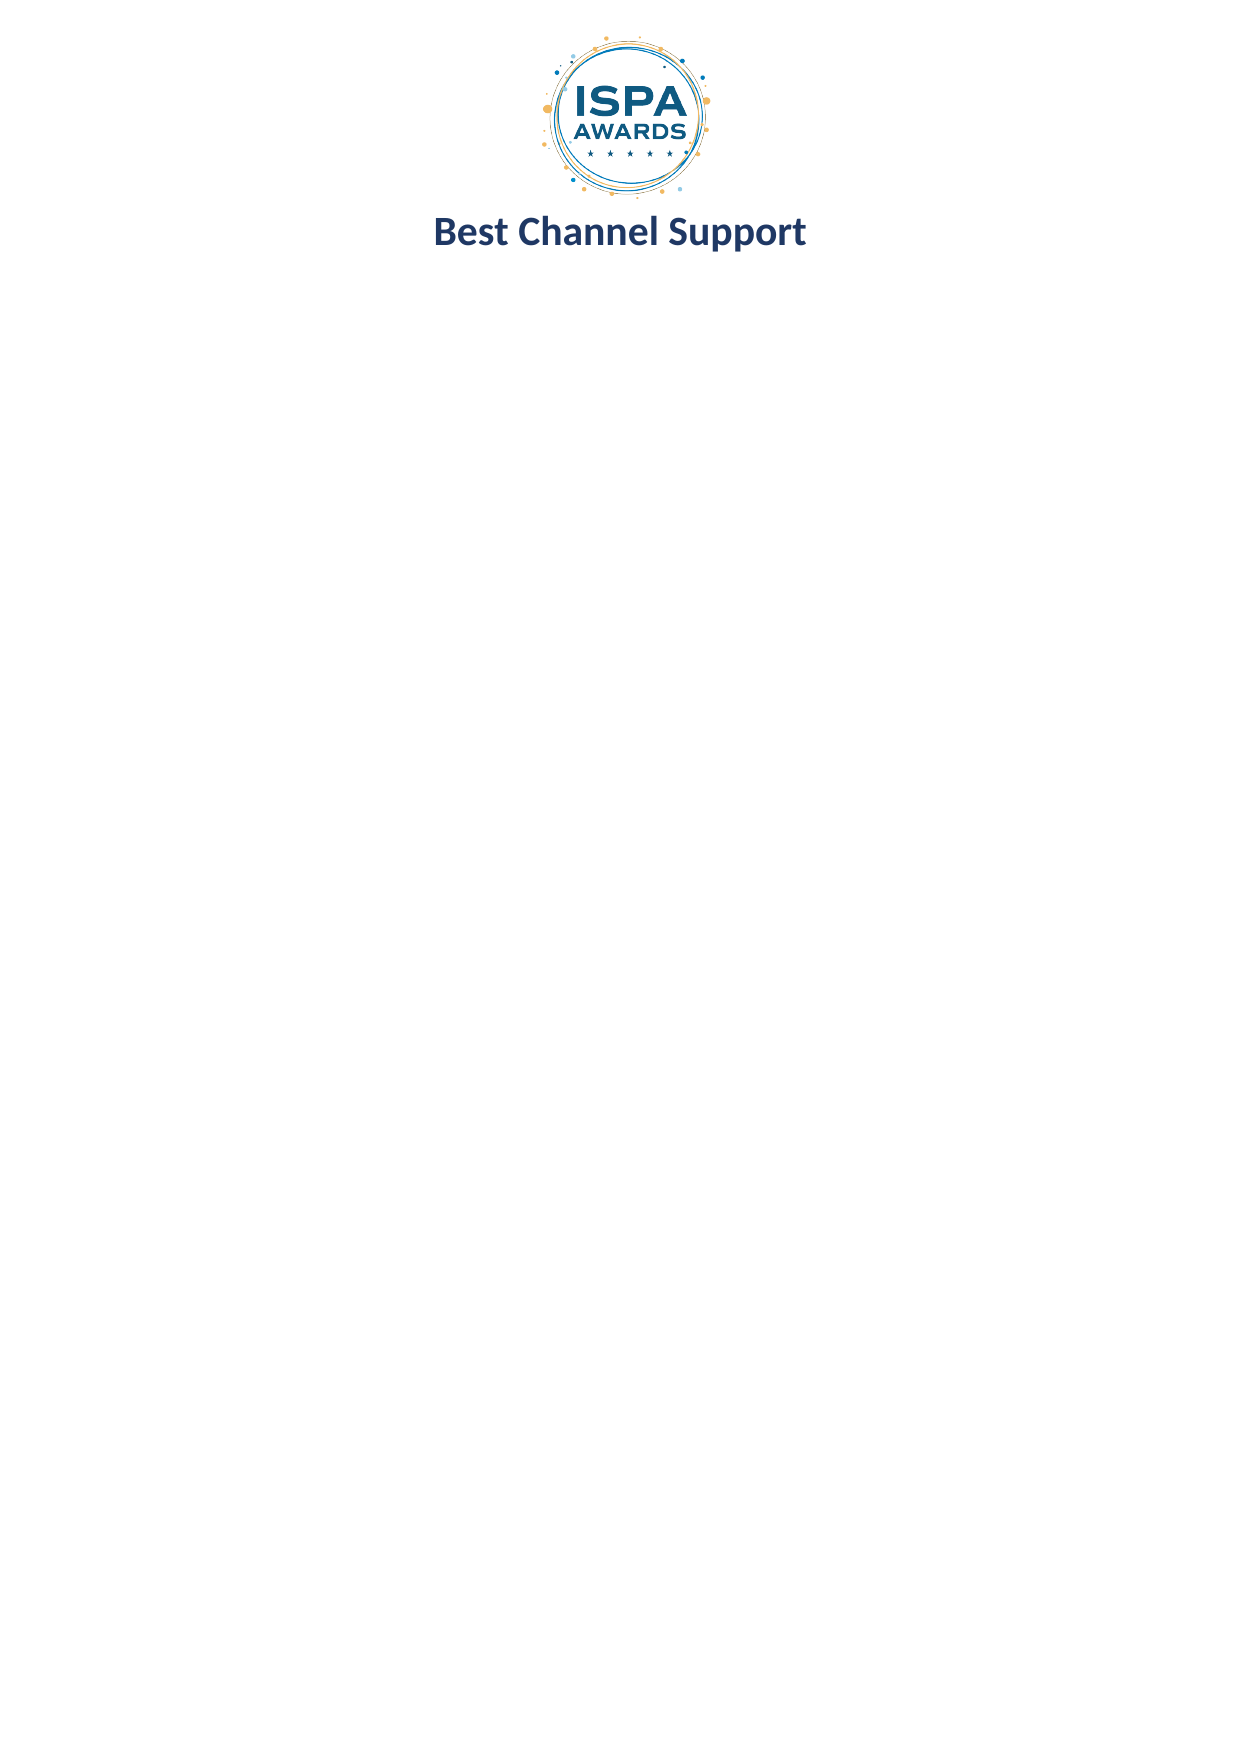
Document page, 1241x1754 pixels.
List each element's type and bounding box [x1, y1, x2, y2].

picture [481, 17, 760, 205]
